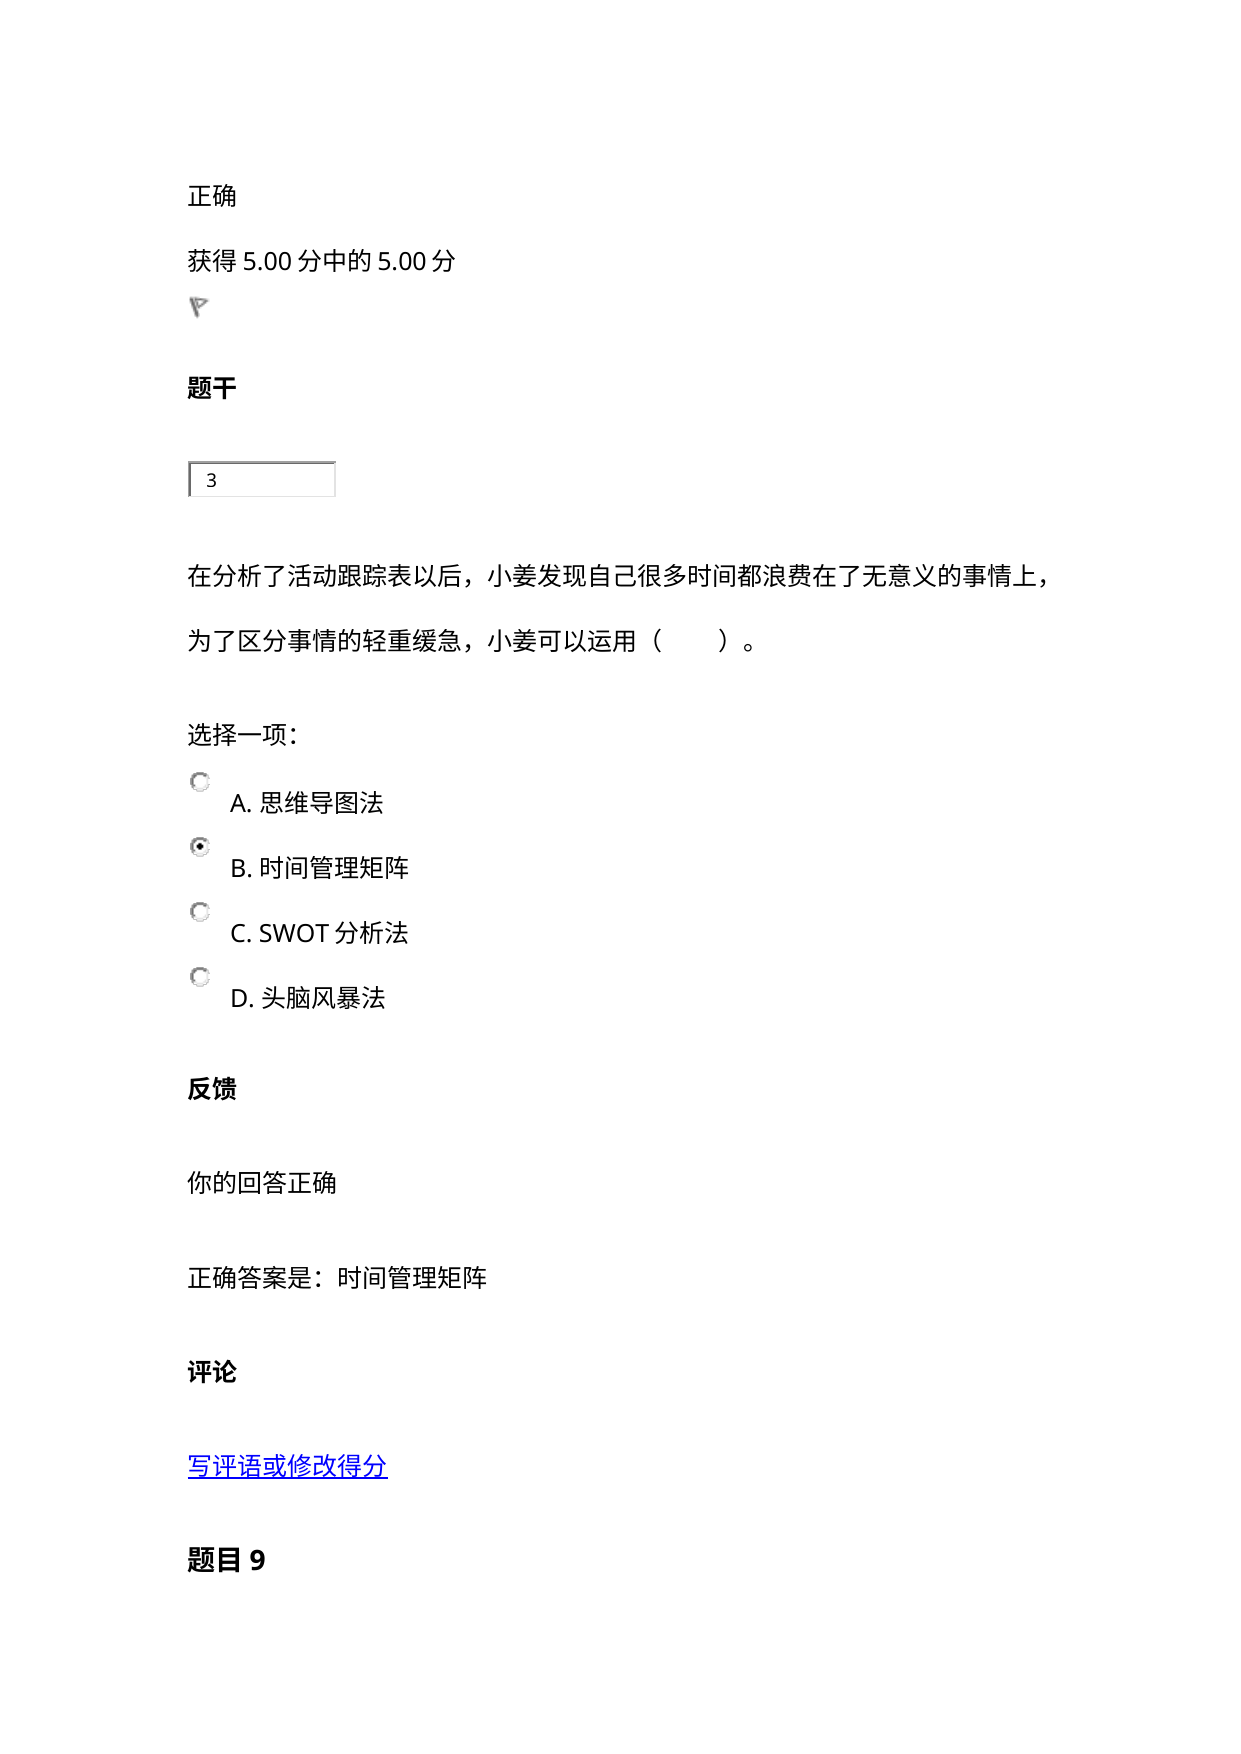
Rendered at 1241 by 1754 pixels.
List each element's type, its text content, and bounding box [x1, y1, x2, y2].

text B. 时间管理矩阵 [187, 831, 1053, 896]
text 题干 [187, 354, 1053, 419]
text D. 头脑风暴法 [187, 961, 1053, 1026]
text 写评语或修改得分 [187, 1432, 1053, 1497]
text 正确 [187, 162, 1053, 227]
text 正确答案是：时间管理矩阵 [187, 1244, 1053, 1309]
picture [187, 295, 213, 320]
text 反馈 [187, 1055, 1053, 1120]
text 获得5.00分中的5.00分 [187, 227, 1053, 292]
text A. 思维导图法 [187, 766, 1053, 831]
text 选择一项： [187, 701, 1053, 766]
text 评论 [187, 1338, 1053, 1403]
text 在分析了活动跟踪表以后，小姜发现自己很多时间都浪费在了无意义的事情上，为了区分事情的轻重缓急，小姜可以运用（ ）。 [187, 542, 1053, 672]
text C. SWOT分析法 [187, 896, 1053, 961]
text 你的回答正确 [187, 1149, 1053, 1214]
text 题目9 [187, 1526, 1053, 1591]
